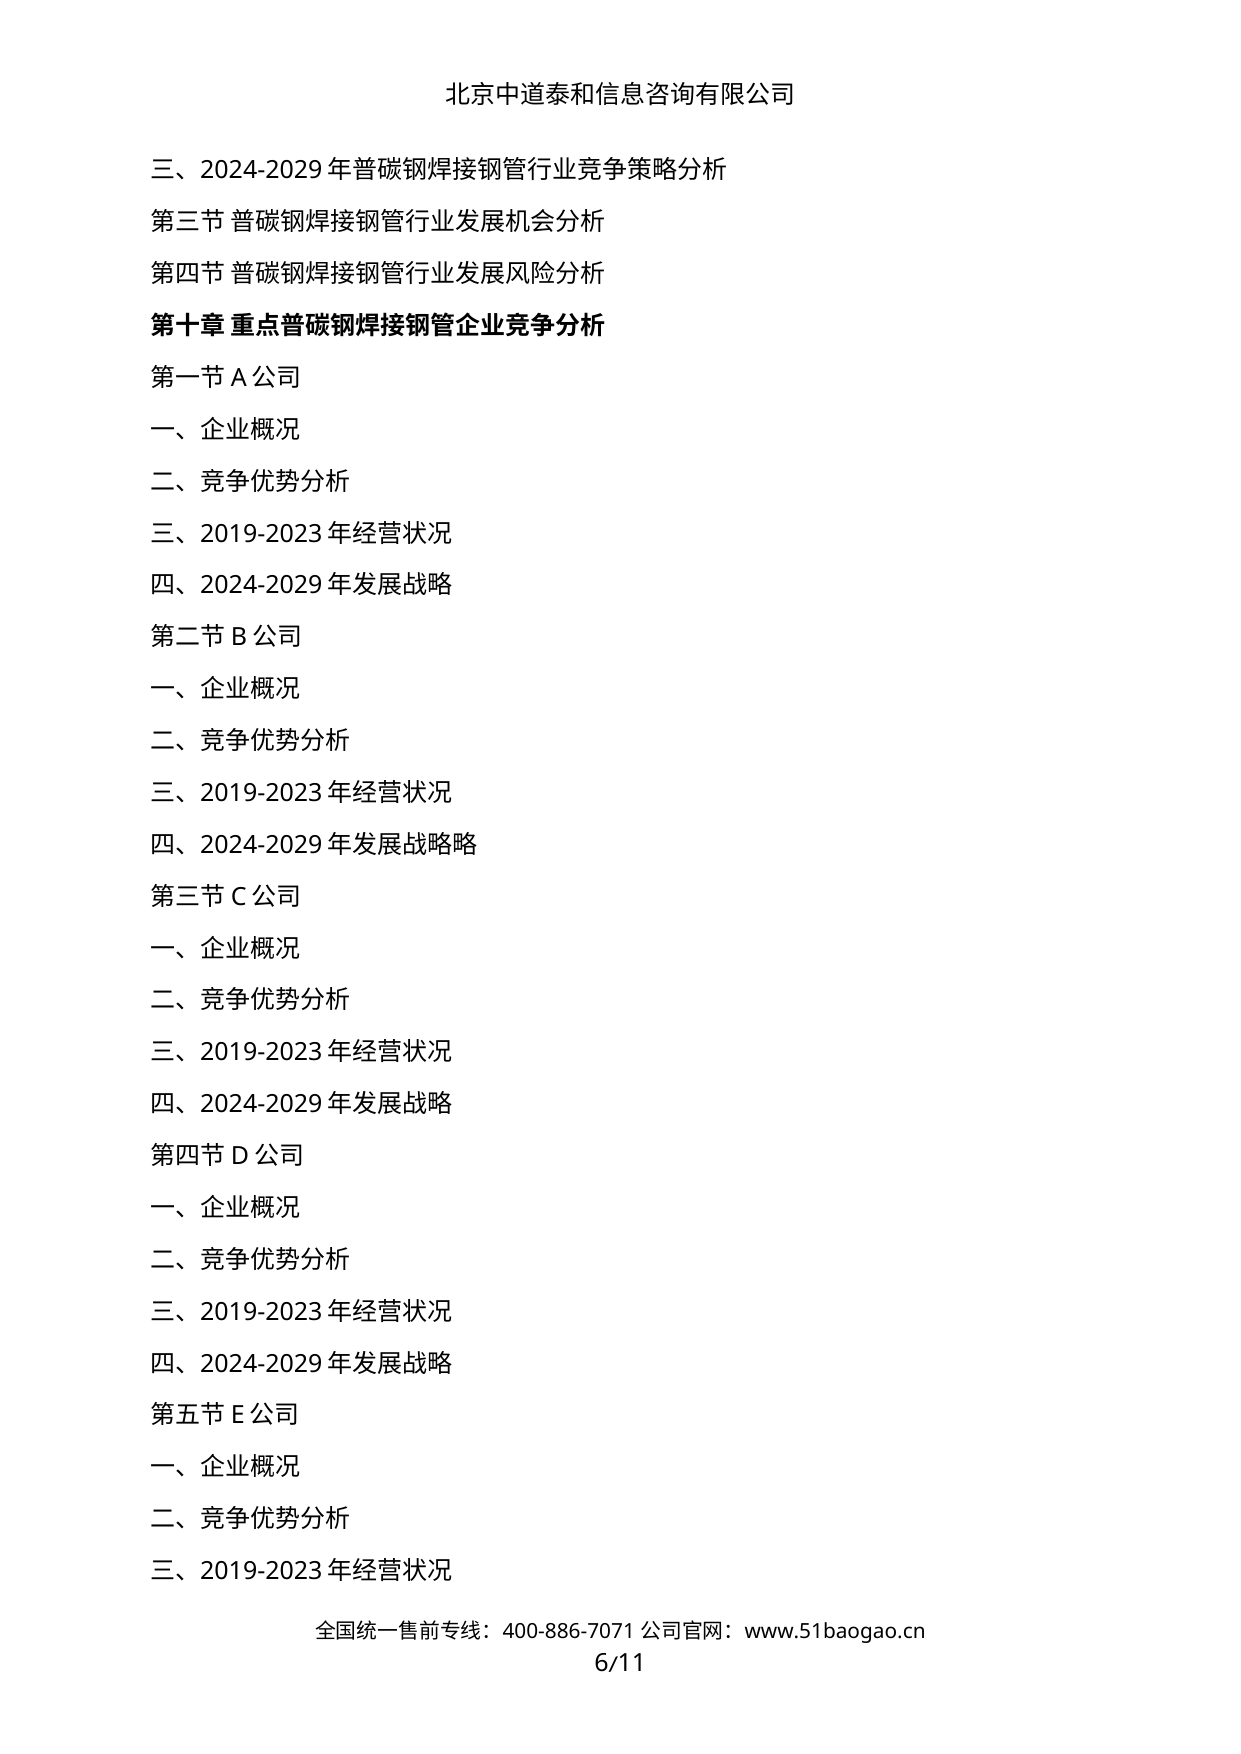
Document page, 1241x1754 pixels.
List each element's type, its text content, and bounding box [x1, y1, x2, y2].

text 三、2019-2023年经营状况 [150, 1291, 1090, 1327]
text 三、2019-2023年经营状况 [150, 1032, 1090, 1068]
text 三、2019-2023年经营状况 [150, 513, 1090, 549]
text 第五节 E公司 [150, 1395, 1090, 1431]
text 第四节 普碳钢焊接钢管行业发展风险分析 [150, 254, 1090, 290]
text 第一节 A公司 [150, 357, 1090, 394]
text 一、企业概况 [150, 1187, 1090, 1224]
text 四、2024-2029年发展战略略 [150, 824, 1090, 861]
text 三、2019-2023年经营状况 [150, 1551, 1090, 1587]
text 二、竞争优势分析 [150, 980, 1090, 1016]
text 一、企业概况 [150, 409, 1090, 446]
text 三、2024-2029年普碳钢焊接钢管行业竞争策略分析 [150, 150, 1090, 186]
text 一、企业概况 [150, 928, 1090, 964]
text 第十章 重点普碳钢焊接钢管企业竞争分析 [150, 306, 1090, 342]
text 第三节 C公司 [150, 876, 1090, 912]
text 四、2024-2029年发展战略 [150, 1084, 1090, 1120]
text 第四节 D公司 [150, 1136, 1090, 1172]
text 一、企业概况 [150, 1447, 1090, 1483]
text 第三节 普碳钢焊接钢管行业发展机会分析 [150, 202, 1090, 238]
text 二、竞争优势分析 [150, 721, 1090, 757]
text 二、竞争优势分析 [150, 1499, 1090, 1535]
text 第二节 B公司 [150, 617, 1090, 653]
text 四、2024-2029年发展战略 [150, 1343, 1090, 1379]
text 四、2024-2029年发展战略 [150, 565, 1090, 601]
text 一、企业概况 [150, 669, 1090, 705]
text 二、竞争优势分析 [150, 461, 1090, 497]
text 三、2019-2023年经营状况 [150, 772, 1090, 809]
text 二、竞争优势分析 [150, 1239, 1090, 1276]
